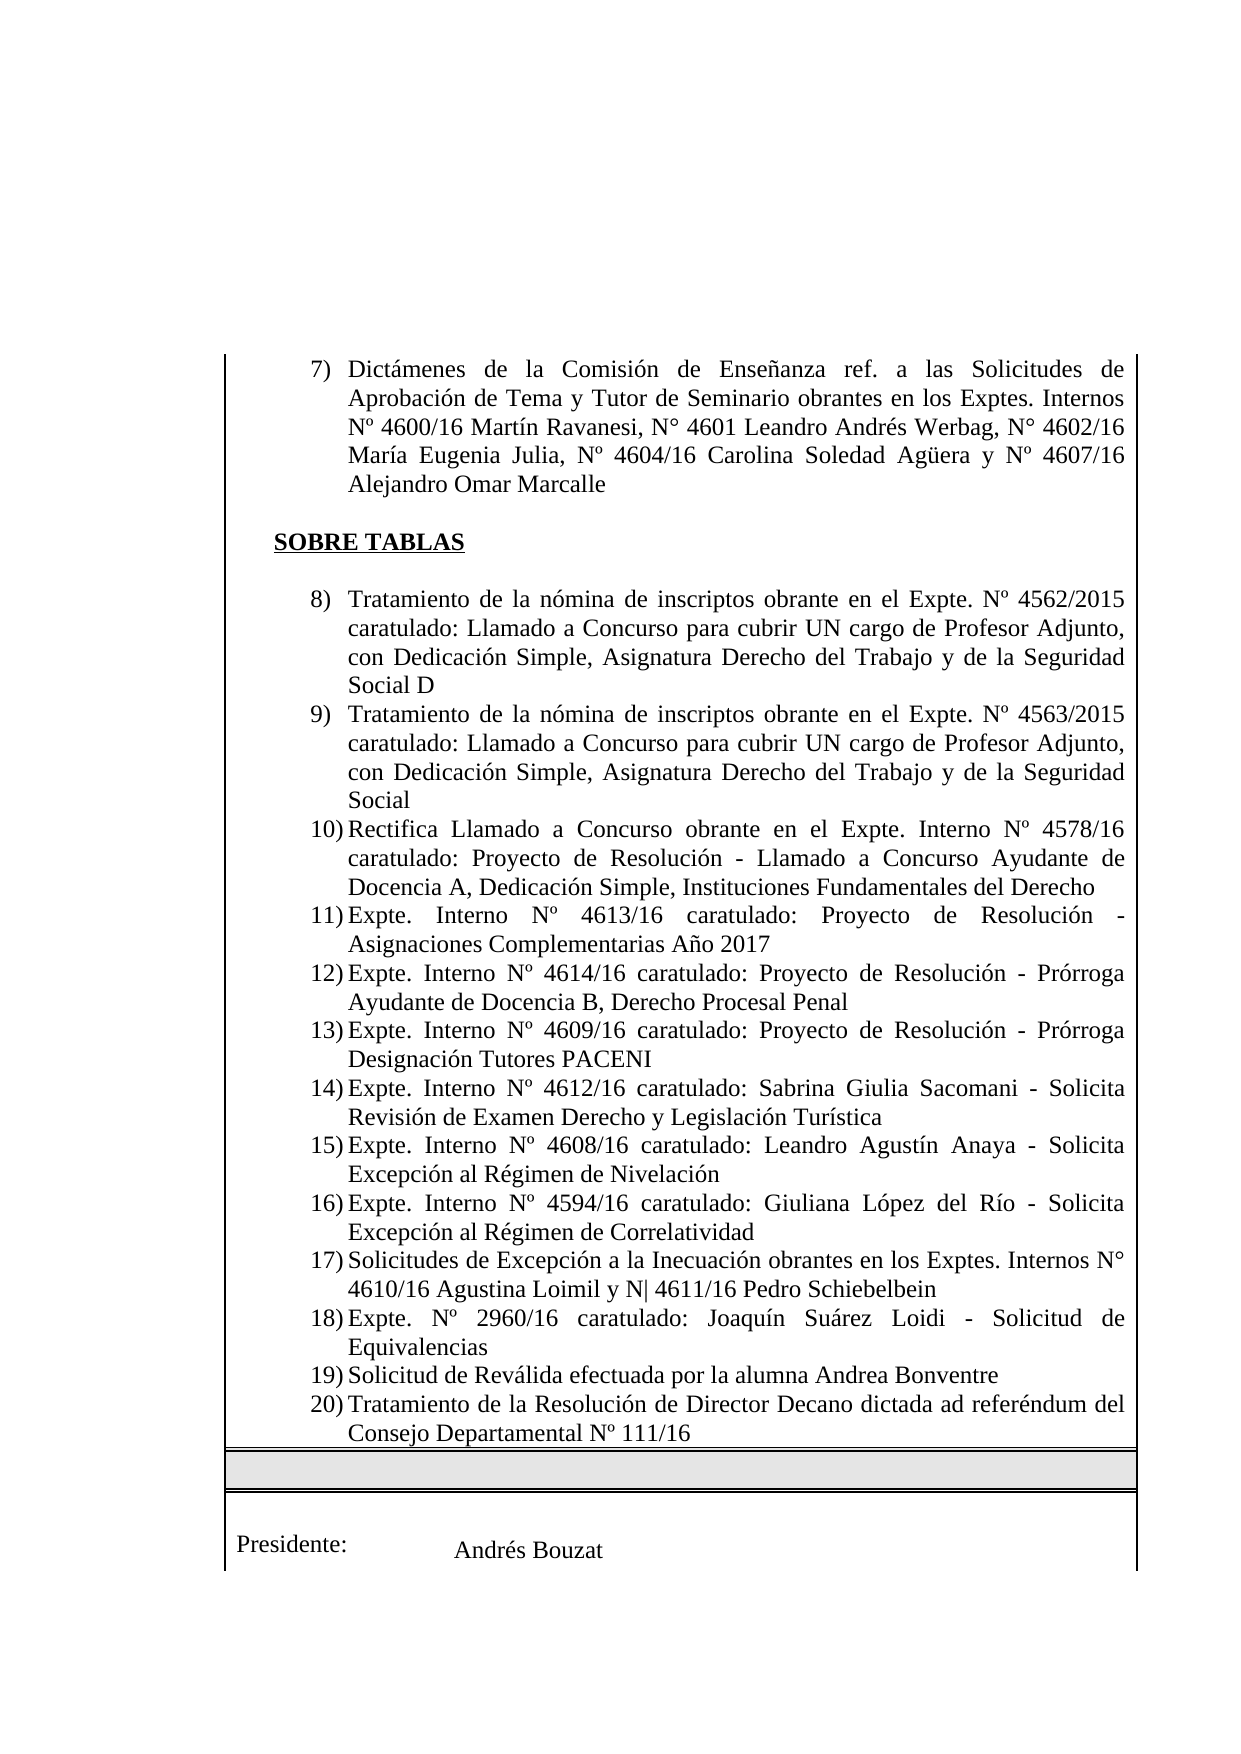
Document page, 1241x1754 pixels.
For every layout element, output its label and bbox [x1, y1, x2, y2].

table_cell [226, 1493, 1136, 1529]
table_cell [226, 1529, 442, 1571]
table_cell [226, 1452, 1136, 1488]
table_cell [226, 354, 1136, 1447]
table_cell [443, 1529, 1136, 1571]
